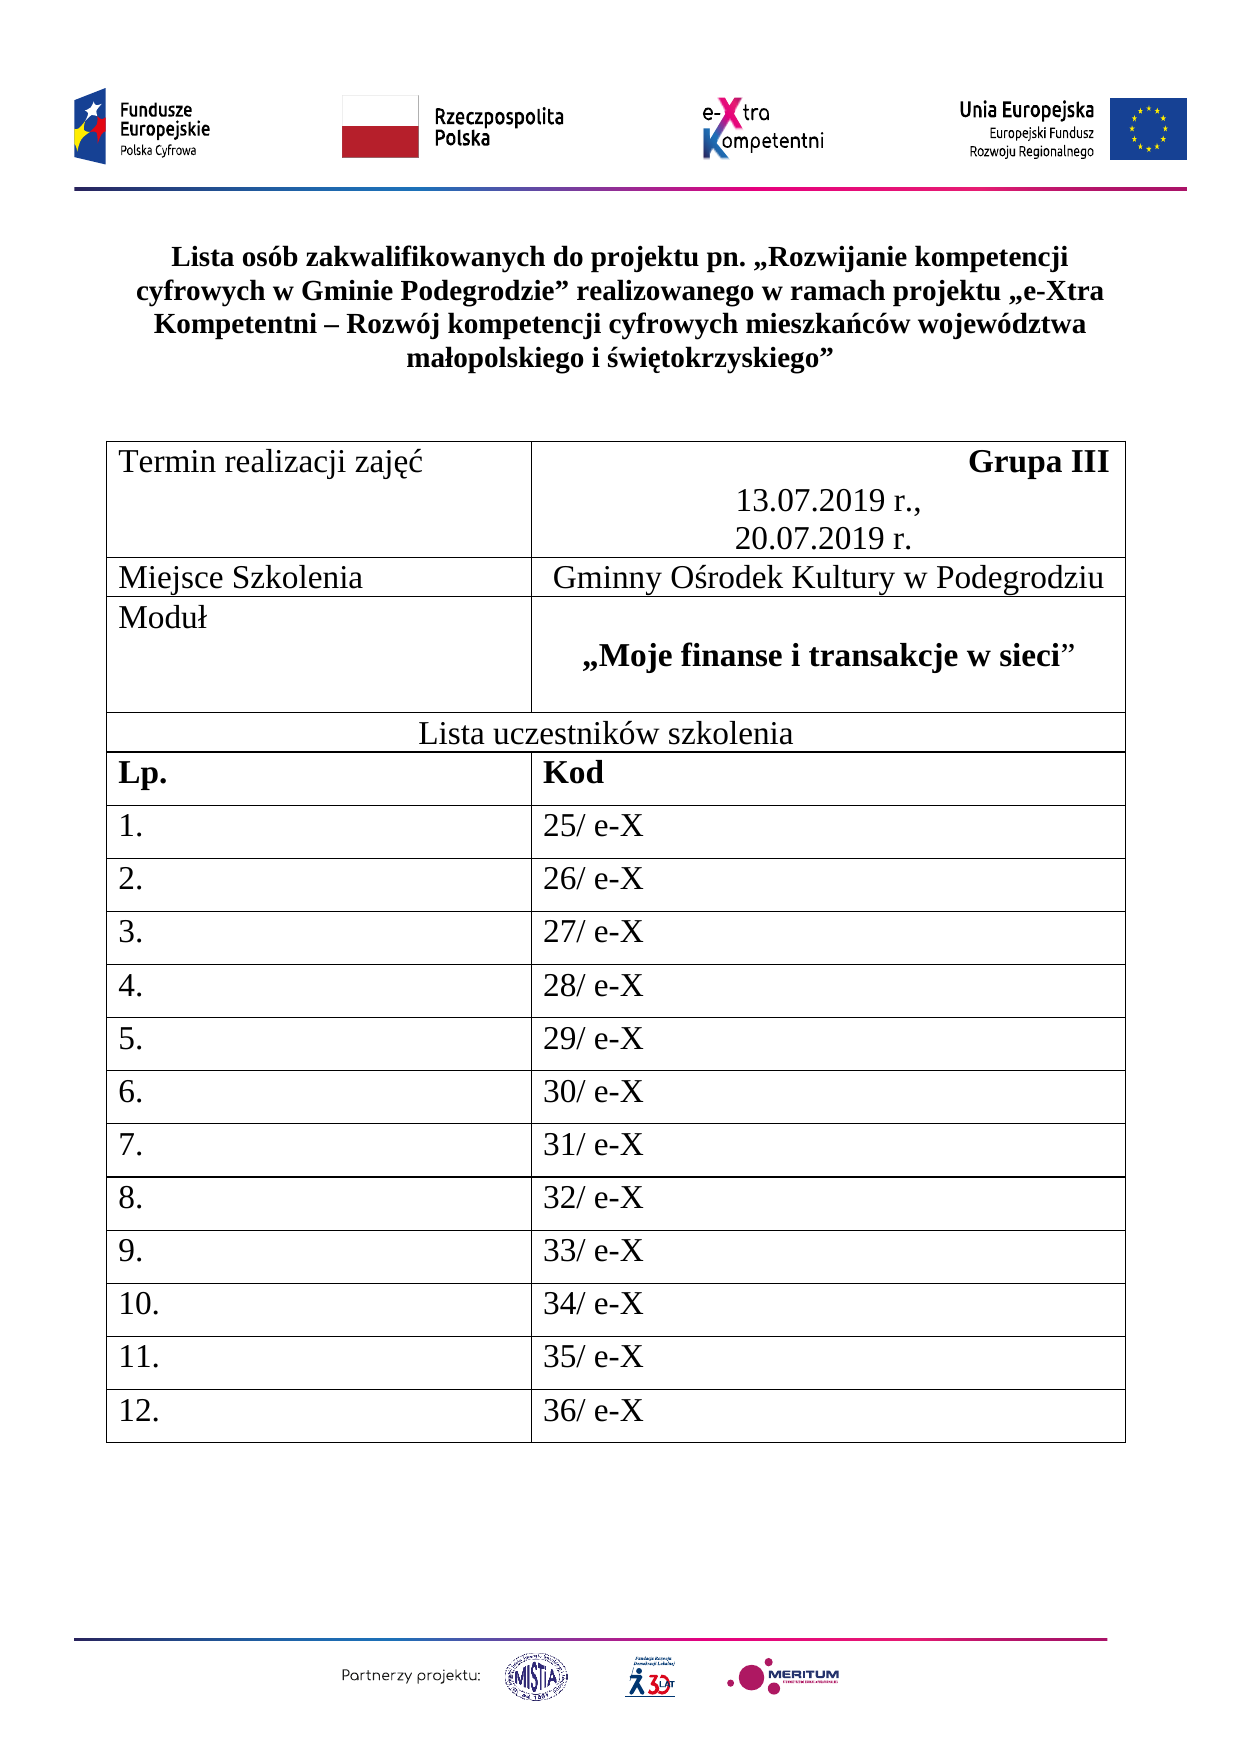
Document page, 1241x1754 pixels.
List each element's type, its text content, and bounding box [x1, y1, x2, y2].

table_cell 30/ e-X [532, 1071, 1125, 1123]
table_cell 9. [107, 1231, 531, 1283]
table_cell 31/ e-X [532, 1124, 1125, 1176]
table_cell Lista uczestników szkolenia [107, 713, 1125, 751]
table_cell 4. [107, 965, 531, 1017]
table_cell 10. [107, 1284, 531, 1336]
table_cell 7. [107, 1124, 531, 1176]
table_cell 6. [107, 1071, 531, 1123]
table_header Grupa III 13.07.2019 r., 20.07.2019 r. [532, 442, 1125, 557]
table_cell 32/ e-X [532, 1178, 1125, 1229]
table_cell 3. [107, 912, 531, 964]
table_cell 8. [107, 1178, 531, 1229]
table_cell 29/ e-X [532, 1018, 1125, 1070]
text Lista osób zakwalifikowanych do projektu pn. „Rozwijanie kompetencji cyfrowych w Gminie Podegrodzie” realizowanego w ramach projektu „e-Xtra Kompetentni – Rozwój kompetencji cyfrowych mieszkańców województwa małopolskiego i świętokrzyskiego” [118, 239, 1122, 373]
table_cell Lp. [107, 753, 531, 804]
table_cell 11. [107, 1337, 531, 1389]
table_cell 36/ e-X [532, 1390, 1125, 1442]
table_cell 26/ e-X [532, 859, 1125, 911]
table_cell 33/ e-X [532, 1231, 1125, 1283]
table_cell Moduł [107, 597, 531, 712]
table_cell 25/ e-X [532, 806, 1125, 858]
table_cell „Moje finanse i transakcje w sieci” [532, 597, 1125, 712]
table_cell 2. [107, 859, 531, 911]
table_header Termin realizacji zajęć [107, 442, 531, 557]
table_cell Gminny Ośrodek Kultury w Podegrodziu [532, 558, 1125, 596]
table_cell 5. [107, 1018, 531, 1070]
table_cell 28/ e-X [532, 965, 1125, 1017]
table_cell 35/ e-X [532, 1337, 1125, 1389]
table_cell 34/ e-X [532, 1284, 1125, 1336]
table_cell 12. [107, 1390, 531, 1442]
table_cell 27/ e-X [532, 912, 1125, 964]
table_cell 1. [107, 806, 531, 858]
table_cell Kod [532, 753, 1125, 804]
table_cell Miejsce Szkolenia [107, 558, 531, 596]
